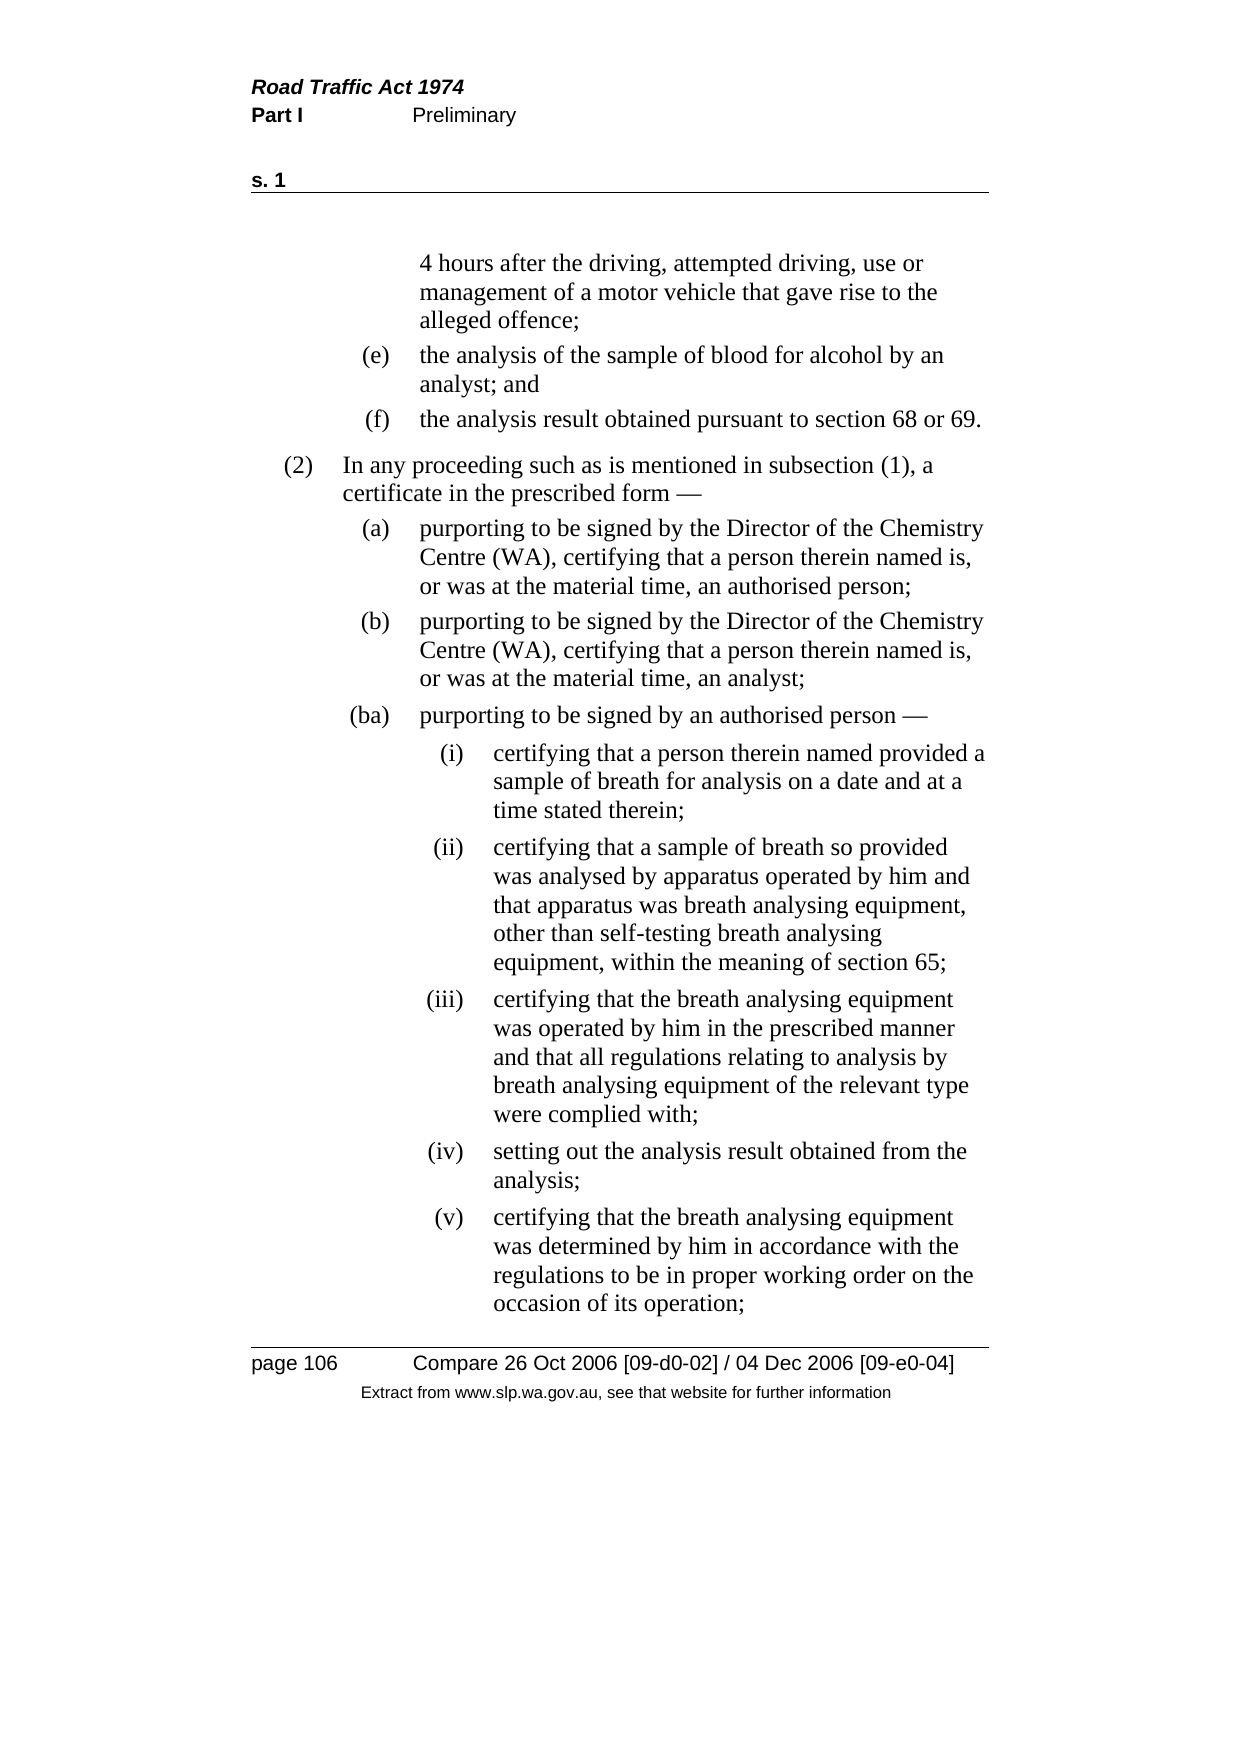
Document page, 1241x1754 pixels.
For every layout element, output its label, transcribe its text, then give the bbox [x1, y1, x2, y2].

text (v) certifying that the breath analysing equipment was determined by him in accordance with the regulations to be in proper working order on the occasion of its operation; [251, 1202, 989, 1317]
text (e) the analysis of the sample of blood for alcohol by an analyst; and [251, 341, 989, 398]
text (f) the analysis result obtained pursuant to section 68 or 69. [251, 404, 989, 433]
text (i) certifying that a person therein named provided a sample of breath for analysis on a date and at a time stated therein; [251, 738, 989, 824]
text (ba) purporting to be signed by an authorised person — [251, 701, 989, 729]
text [251, 248, 989, 334]
text (iii) certifying that the breath analysing equipment was operated by him in the prescribed manner and that all regulations relating to analysis by breath analysing equipment of the relevant type were complied with; [251, 984, 989, 1128]
text (ii) certifying that a sample of breath so provided was analysed by apparatus operated by him and that apparatus was breath analysing equipment, other than self-testing breath analysing equipment, within the meaning of section 65; [251, 832, 989, 976]
text (b) purporting to be signed by the Director of the Chemistry Centre (WA), certifying that a person therein named is, or was at the material time, an analyst; [251, 606, 989, 692]
text (a) purporting to be signed by the Director of the Chemistry Centre (WA), certifying that a person therein named is, or was at the material time, an authorised person; [251, 513, 989, 600]
text (iv) setting out the analysis result obtained from the analysis; [251, 1136, 989, 1194]
text (2) In any proceeding such as is mentioned in subsection (1), a certificate in the prescribed form — [251, 450, 989, 507]
